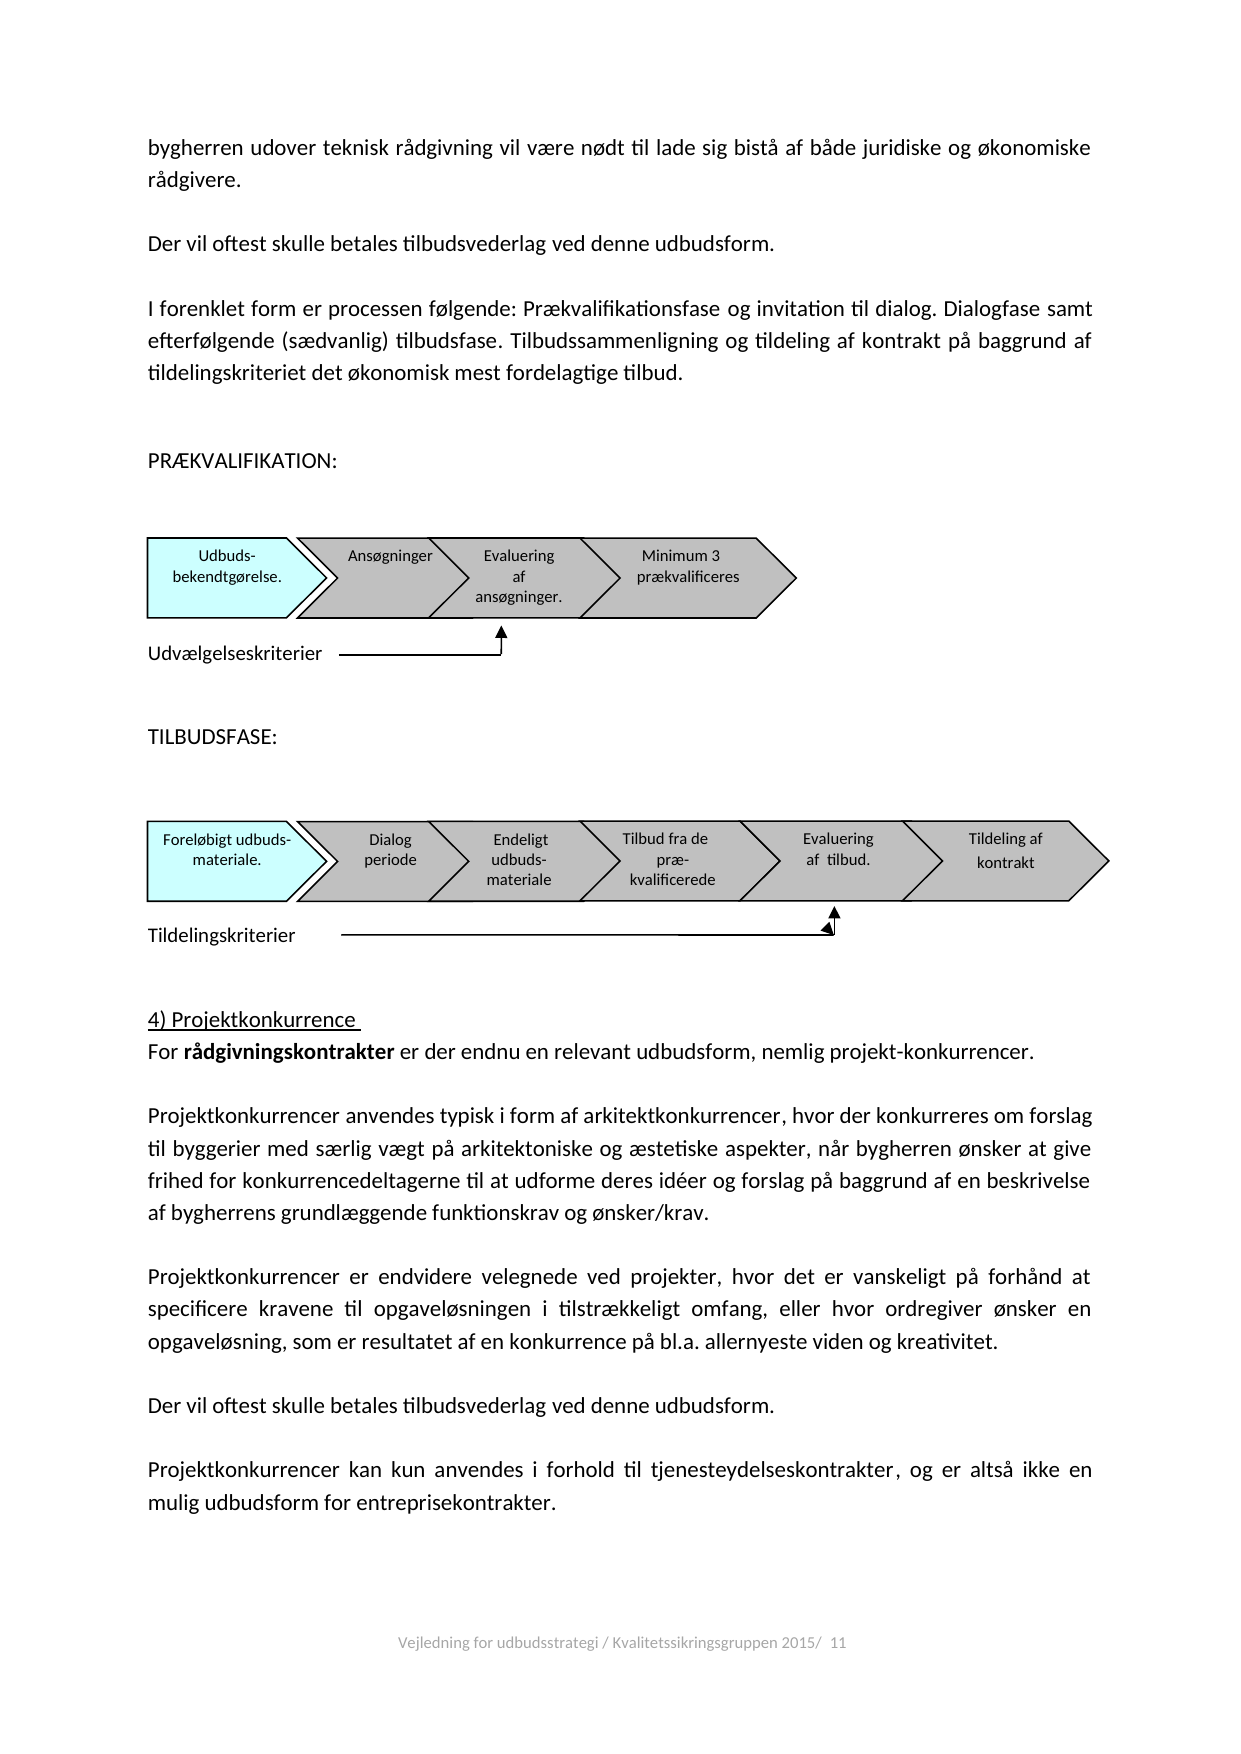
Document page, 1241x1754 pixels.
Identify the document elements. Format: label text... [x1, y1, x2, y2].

text For rådgivningskontrakter er der endnu en relevant udbudsform, nemlig projekt-konkurrencer. [148, 1037, 1093, 1065]
text Projektkonkurrencer anvendes typisk i form af arkitektkonkurrencer, hvor der konkurreres om forslag til byggerier med særlig vægt på arkitektoniske og æstetiske aspekter, når bygherren ønsker at give frihed for konkurrencedeltagerne til at udforme deres idéer og forslag på baggrund af en beskrivelse af bygherrens grundlæggende funktionskrav og ønsker/krav. [148, 1101, 1093, 1226]
list PRÆKVALIFIKATION: [148, 446, 1093, 474]
text Projektkonkurrencer er endvidere velegnede ved projekter, hvor det er vanskeligt på forhånd at specificere kravene til opgaveløsningen i tilstrækkeligt omfang, eller hvor ordregiver ønsker en opgaveløsning, som er resultatet af en konkurrence på bl.a. allernyeste viden og kreativitet. [148, 1262, 1093, 1355]
text 4) Projektkonkurrence [148, 1005, 1093, 1033]
text Der vil oftest skulle betales tilbudsvederlag ved denne udbudsform. [148, 1391, 1093, 1419]
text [148, 133, 1093, 193]
text Projektkonkurrencer kan kun anvendes i forhold til tjenesteydelseskontrakter, og er altså ikke en mulig udbudsform for entreprisekontrakter. [148, 1456, 1093, 1516]
text TILBUDSFASE: [148, 722, 1093, 750]
text Der vil oftest skulle betales tilbudsvederlag ved denne udbudsform. [148, 229, 1093, 257]
text Tildelingskriterier [148, 923, 1093, 948]
text Udvælgelseskriterier [148, 640, 1093, 665]
text I forenklet form er processen følgende: Prækvalifikationsfase og invitation til dialog. Dialogfase samt efterfølgende (sædvanlig) tilbudsfase. Tilbudssammenligning og tildeling af kontrakt på baggrund af tildelingskriteriet det økonomisk mest fordelagtige tilbud. [148, 294, 1093, 386]
